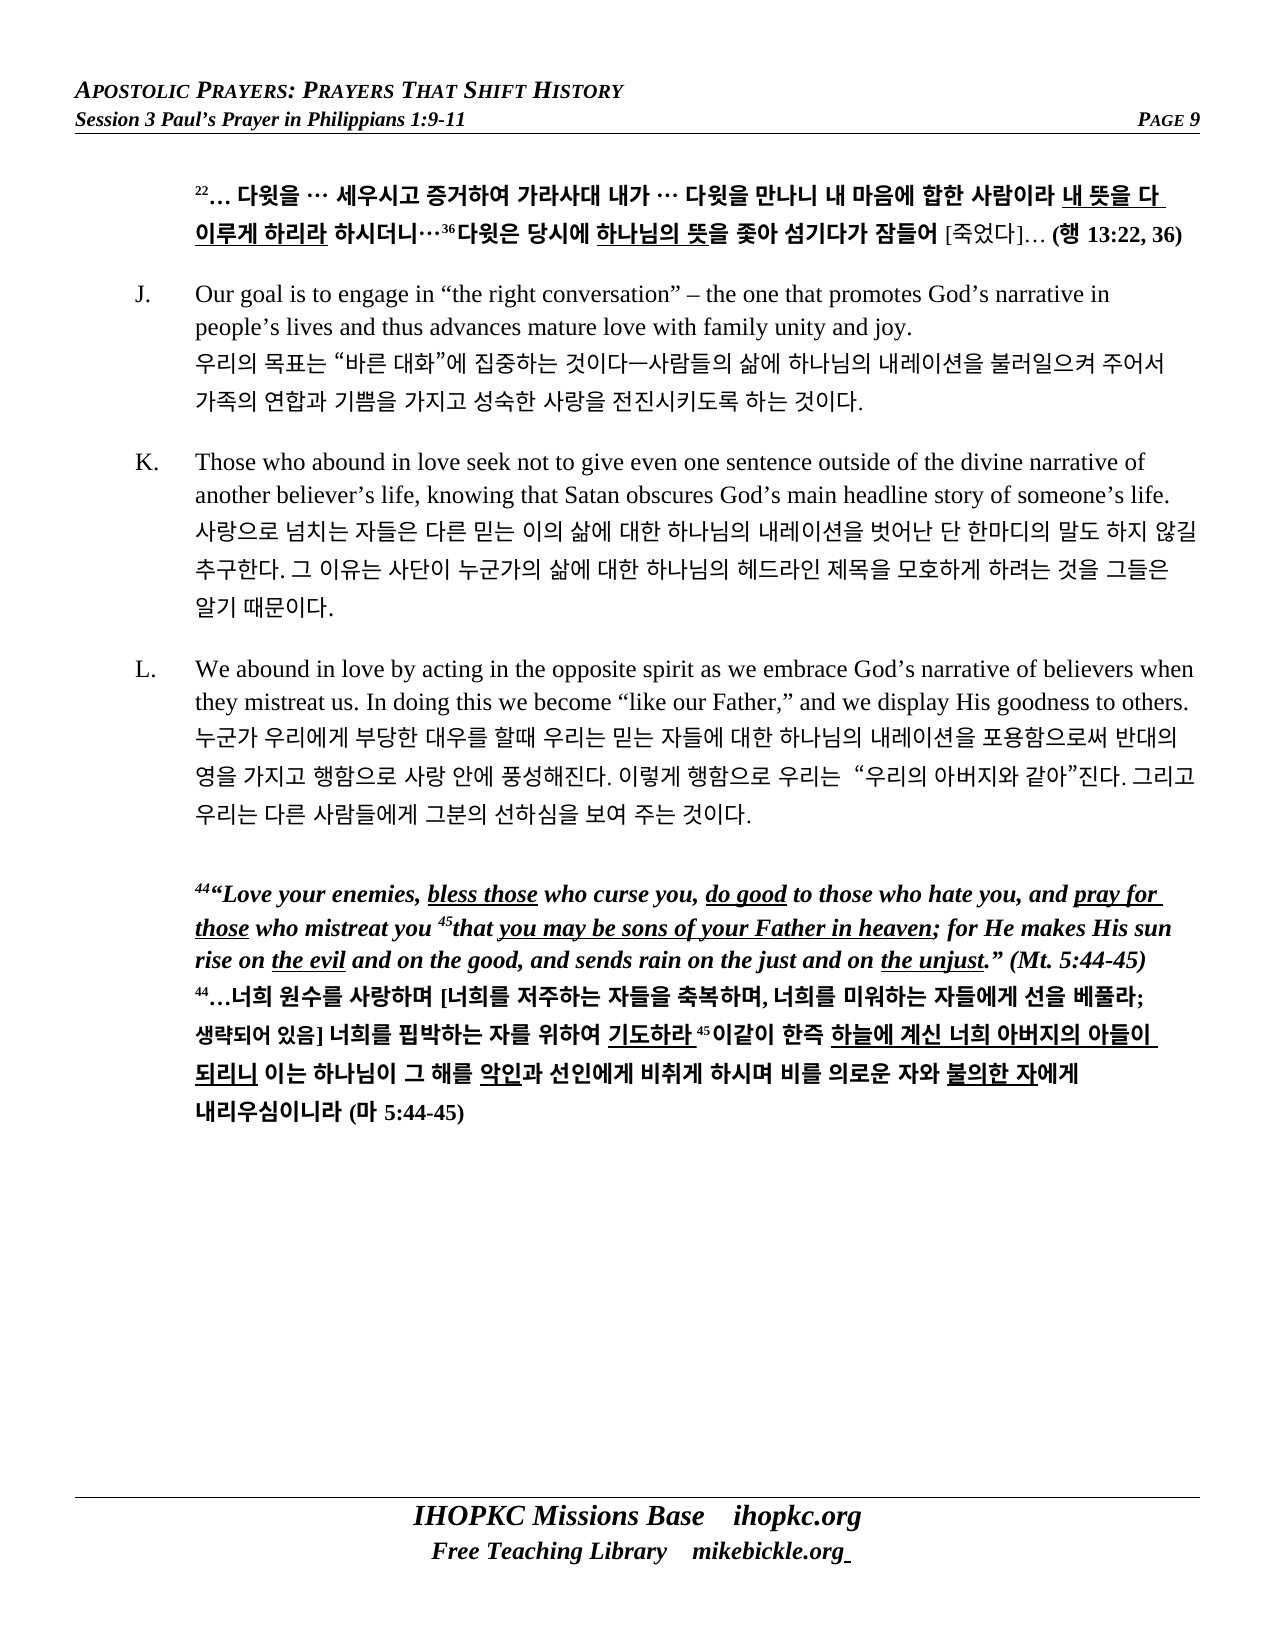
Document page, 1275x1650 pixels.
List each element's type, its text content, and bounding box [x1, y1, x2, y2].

text Our goal is to engage in “the right conversation” – the one that promotes God’s narrative in people’s lives and thus advances mature love with family unity and joy. 우리의 목표는 “바른 대화”에 집중하는 것이다—사람들의 삶에 하나님의 내레이션을 불러일으켜 주어서 가족의 연합과 기쁨을 가지고 성숙한 사랑을 전진시키도록 하는 것이다. [135, 279, 1200, 417]
text 44“Love your enemies, bless those who curse you, do good to those who hate you, and pray for those who mistreat you 45that you may be sons of your Father in heaven; for He makes His sun rise on the evil and on the good, and sends rain on the just and on the unjust.” (Mt. 5:44-45) 44…너희 원수를 사랑하며 [너희를 저주하는 자들을 축복하며, 너희를 미워하는 자들에게 선을 베풀라; 생략되어 있음] 너희를 핍박하는 자를 위하여 기도하라45이같이 한즉 하늘에 계신 너희 아버지의 아들이 되리니 이는 하나님이 그 해를 악인과 선인에게 비취게 하시며 비를 의로운 자와 불의한 자에게 내리우심이니라 (마 5:44-45) [195, 879, 1200, 1127]
text We abound in love by acting in the opposite spirit as we embrace God’s narrative of believers when they mistreat us. In doing this we become “like our Father,” and we display His goodness to others. 누군가 우리에게 부당한 대우를 할때 우리는 믿는 자들에 대한 하나님의 내레이션을 포용함으로써 반대의 영을 가지고 행함으로 사랑 안에 풍성해진다. 이렇게 행함으로 우리는 “우리의 아버지와 같아”진다. 그리고 우리는 다른 사람들에게 그분의 선하심을 보여 주는 것이다. [135, 654, 1200, 863]
text Those who abound in love seek not to give even one sentence outside of the divine narrative of another believer’s life, knowing that Satan obscures God’s main headline story of someone’s life. 사랑으로 넘치는 자들은 다른 믿는 이의 삶에 대한 하나님의 내레이션을 벗어난 단 한마디의 말도 하지 않길 추구한다. 그 이유는 사단이 누군가의 삶에 대한 하나님의 헤드라인 제목을 모호하게 하려는 것을 그들은 알기 때문이다. [135, 447, 1200, 624]
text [195, 178, 1200, 249]
